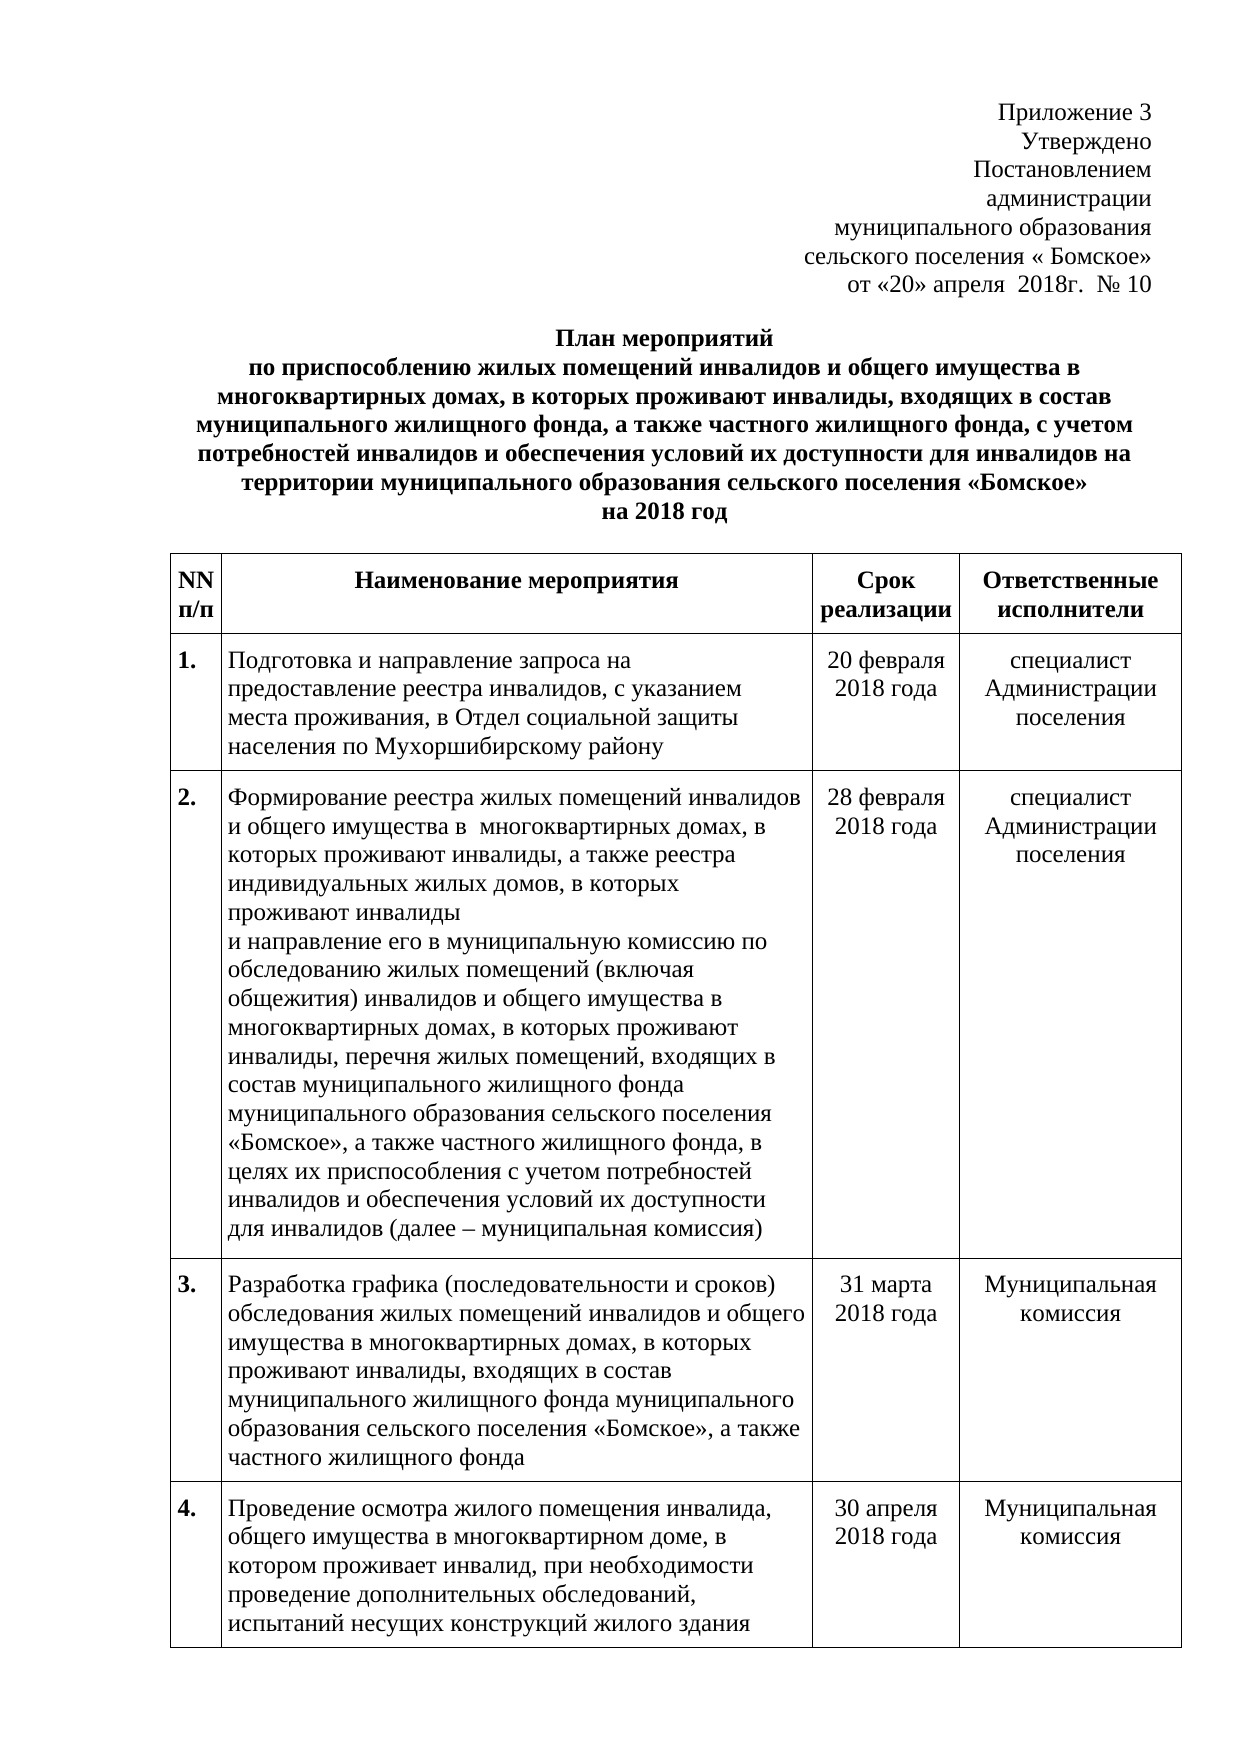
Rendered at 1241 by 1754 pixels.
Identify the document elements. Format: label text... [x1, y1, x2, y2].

table_cell Муниципальная комиссия [960, 1259, 1181, 1481]
text от «20» апреля 2018г. № 10 [177, 269, 1152, 298]
text Утверждено [177, 126, 1152, 154]
table_cell 3. [171, 1259, 221, 1481]
table_header Ответственные исполнители [960, 554, 1181, 633]
table_cell 2. [171, 771, 221, 1257]
table_cell 28 февраля 2018 года [813, 771, 959, 1257]
table_header NN п/п [171, 554, 221, 633]
text на 2018 год [177, 496, 1152, 524]
text муниципального образования [177, 212, 1152, 241]
table_cell 31 марта 2018 года [813, 1259, 959, 1481]
table_cell 30 апреля 2018 года [813, 1482, 959, 1647]
table_cell Формирование реестра жилых помещений инвалидов и общего имущества в многоквартирных домах, в которых проживают инвалиды, а также реестра индивидуальных жилых домов, в которых проживают инвалиды и направление его в муниципальную комиссию по обследованию жилых помещений (включая общежития) инвалидов и общего имущества в многоквартирных домах, в которых проживают инвалиды, перечня жилых помещений, входящих в состав муниципального жилищного фонда муниципального образования сельского поселения «Бомское», а также частного жилищного фонда, в целях их приспособления с учетом потребностей инвалидов и обеспечения условий их доступности для инвалидов (далее – муниципальная комиссия) [222, 771, 812, 1257]
table_cell Подготовка и направление запроса на предоставление реестра инвалидов, с указанием места проживания, в Отдел социальной защиты населения по Мухоршибирскому району [222, 634, 812, 770]
text Приложение 3 [236, 97, 1152, 126]
table_cell Проведение осмотра жилого помещения инвалида, общего имущества в многоквартирном доме, в котором проживает инвалид, при необходимости проведение дополнительных обследований, испытаний несущих конструкций жилого здания [222, 1482, 812, 1647]
table_cell 4. [171, 1482, 221, 1647]
text сельского поселения « Бомское» [177, 241, 1152, 269]
table_cell 20 февраля 2018 года [813, 634, 959, 770]
text по приспособлению жилых помещений инвалидов и общего имущества в многоквартирных домах, в которых проживают инвалиды, входящих в состав муниципального жилищного фонда, а также частного жилищного фонда, с учетом потребностей инвалидов и обеспечения условий их доступности для инвалидов на территории муниципального образования сельского поселения «Бомское» [177, 352, 1152, 496]
table_cell специалист Администрации поселения [960, 634, 1181, 770]
table_cell 1. [171, 634, 221, 770]
text План мероприятий [177, 323, 1152, 352]
table_cell Разработка графика (последовательности и сроков) обследования жилых помещений инвалидов и общего имущества в многоквартирных домах, в которых проживают инвалиды, входящих в состав муниципального жилищного фонда муниципального образования сельского поселения «Бомское», а также частного жилищного фонда [222, 1259, 812, 1481]
table_header Срок реализации [813, 554, 959, 633]
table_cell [960, 1482, 1181, 1647]
text Постановлением администрации [177, 154, 1152, 212]
table_cell специалист Администрации поселения [960, 771, 1181, 1257]
table_header Наименование мероприятия [222, 554, 812, 633]
